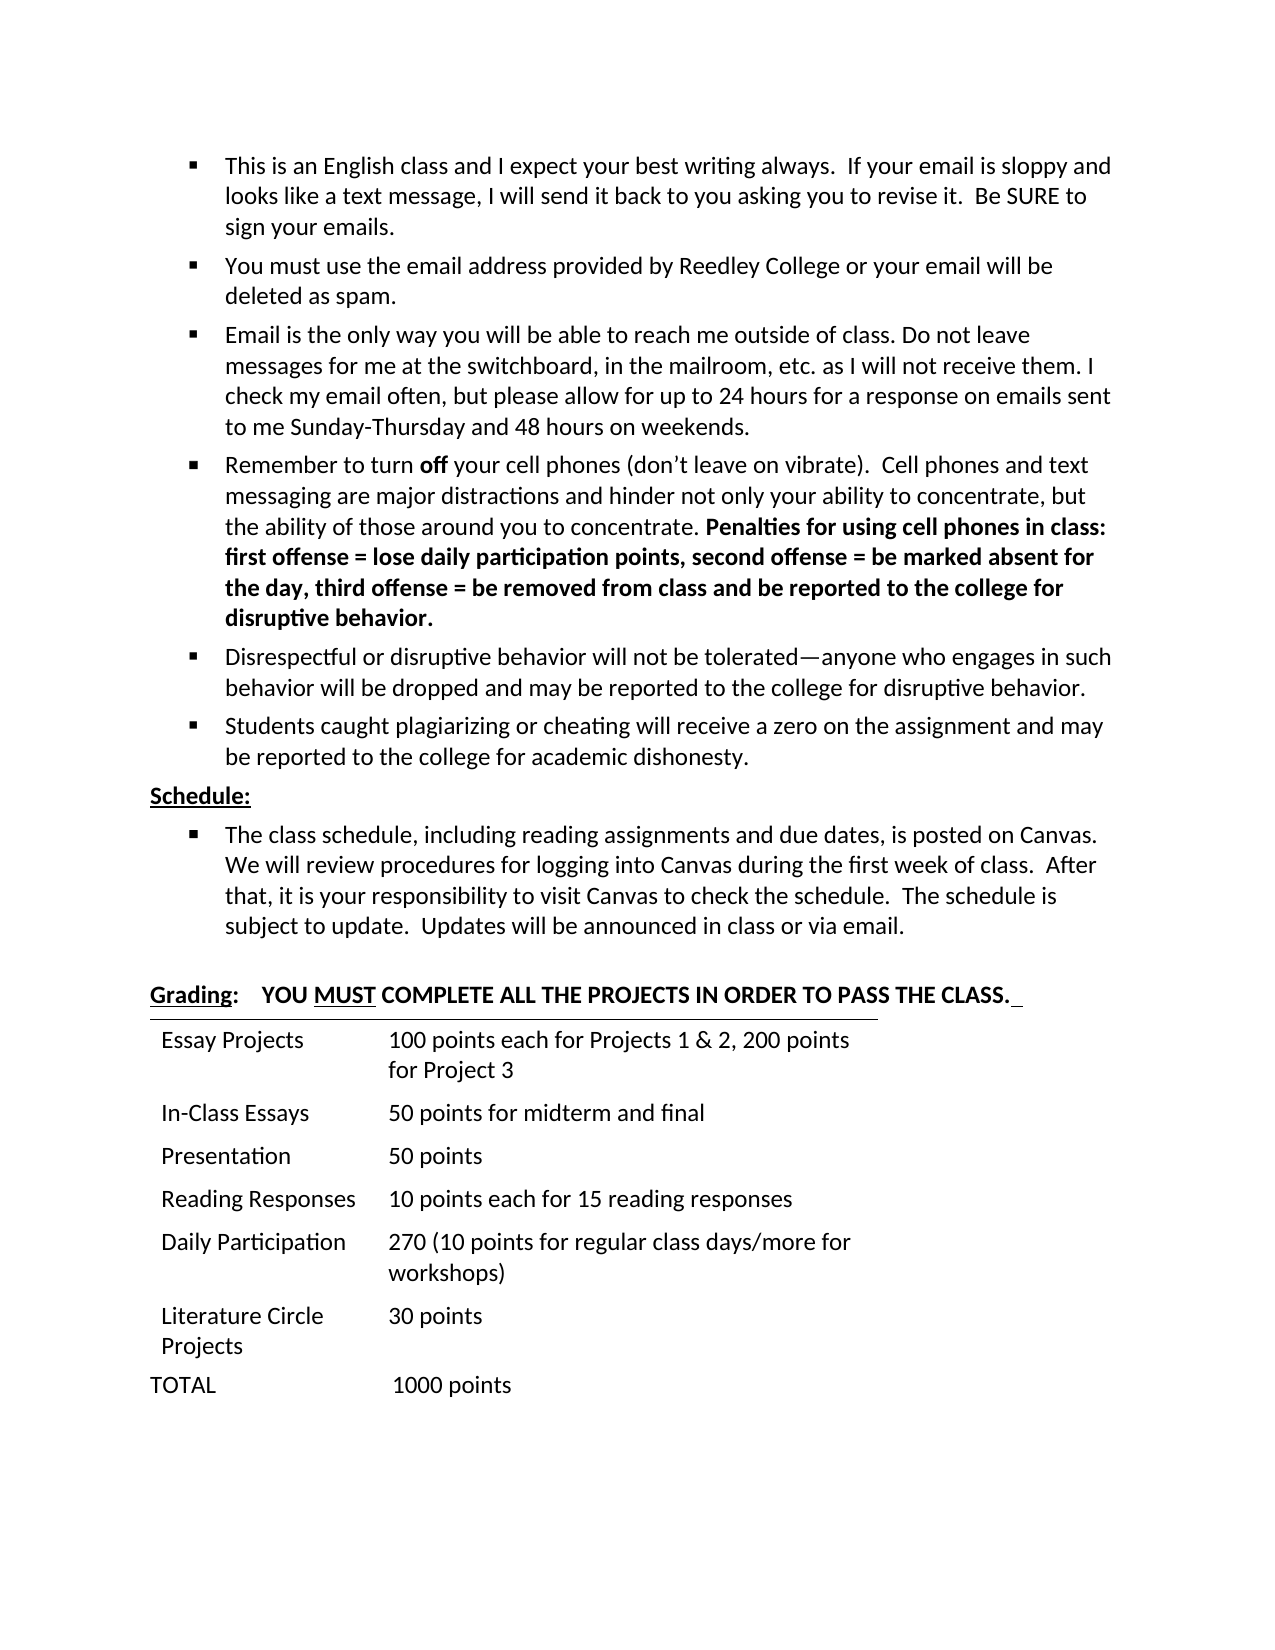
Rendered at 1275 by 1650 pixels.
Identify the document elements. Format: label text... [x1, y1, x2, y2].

list You must use the email address provided by Reedley College or your email will be deleted as spam. [187, 250, 1125, 311]
list Students caught plagiarizing or cheating will receive a zero on the assignment and may be reported to the college for academic dishonesty. [187, 711, 1125, 772]
table_header Essay Projects [150, 1020, 377, 1093]
text TOTAL 1000 points [150, 1369, 1125, 1400]
list This is an English class and I expect your best writing always. If your email is sloppy and looks like a text message, I will send it back to you asking you to revise it. Be SURE to sign your emails. [187, 150, 1125, 242]
table_cell 30 points [377, 1296, 878, 1369]
table_cell Reading Responses [150, 1179, 377, 1222]
table_cell 50 points [377, 1136, 878, 1179]
table_cell In-Class Essays [150, 1093, 377, 1136]
text Schedule: [150, 780, 1125, 810]
table_cell Daily Participation [150, 1222, 377, 1296]
list Disrespectful or disruptive behavior will not be tolerated—anyone who engages in such behavior will be dropped and may be reported to the college for disruptive behavior. [187, 641, 1125, 702]
table_cell Presentation [150, 1136, 377, 1179]
table_cell Literature Circle Projects [150, 1296, 377, 1369]
table_header 100 points each for Projects 1 & 2, 200 points for Project 3 [377, 1020, 878, 1093]
text Grading: YOU MUST COMPLETE ALL THE PROJECTS IN ORDER TO PASS THE CLASS. [150, 980, 1125, 1010]
list The class schedule, including reading assignments and due dates, is posted on Canvas. We will review procedures for logging into Canvas during the first week of class. After that, it is your responsibility to visit Canvas to check the schedule. The schedule is subject to update. Updates will be announced in class or via email. [187, 819, 1125, 941]
list Email is the only way you will be able to reach me outside of class. Do not leave messages for me at the switchboard, in the mailroom, etc. as I will not receive them. I check my email often, but please allow for up to 24 hours for a response on emails sent to me Sunday-Thursday and 48 hours on weekends. [187, 319, 1125, 441]
list Remember to turn off your cell phones (don’t leave on vibrate). Cell phones and text messaging are major distractions and hinder not only your ability to concentrate, but the ability of those around you to concentrate. Penalties for using cell phones in class: first offense = lose daily participation points, second offense = be marked absent for the day, third offense = be removed from class and be reported to the college for disruptive behavior. [187, 450, 1125, 633]
table_cell 50 points for midterm and final [377, 1093, 878, 1136]
table_cell 10 points each for 15 reading responses [377, 1179, 878, 1222]
table_cell 270 (10 points for regular class days/more for workshops) [377, 1222, 878, 1296]
